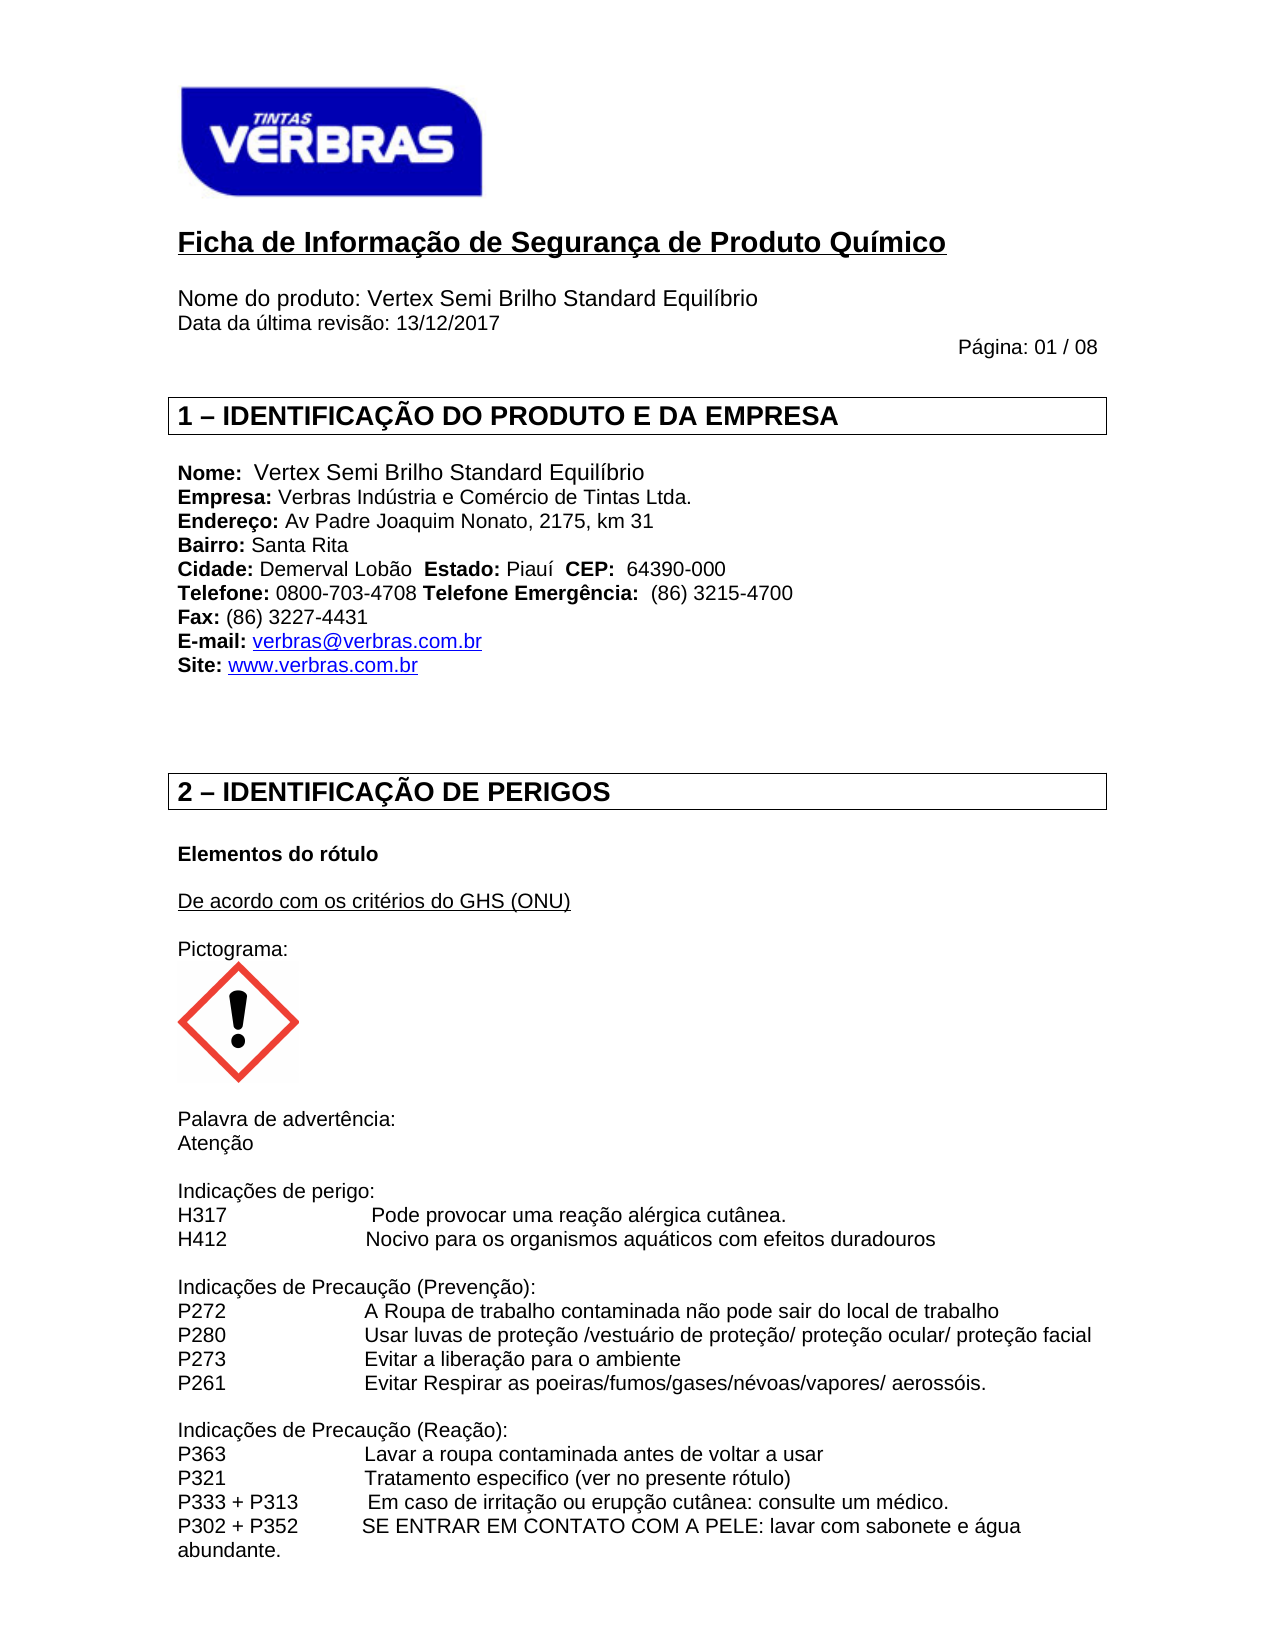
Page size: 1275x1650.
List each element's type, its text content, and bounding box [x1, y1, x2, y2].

text Bairro: Santa Rita [177, 533, 1098, 557]
picture [177, 961, 299, 1083]
text P272 A Roupa de trabalho contaminada não pode sair do local de trabalho [177, 1298, 1098, 1322]
text Atenção [177, 1131, 1098, 1155]
text P302 + P352 SE ENTRAR EM CONTATO COM A PELE: lavar com sabonete e água abundante. [177, 1514, 1098, 1562]
text H317 Pode provocar uma reação alérgica cutânea. [177, 1203, 1098, 1227]
text Indicações de perigo: [177, 1179, 1098, 1203]
text Indicações de Precaução (Prevenção): [177, 1274, 1098, 1298]
text Indicações de Precaução (Reação): [177, 1418, 1098, 1442]
text Nome: Vertex Semi Brilho Standard Equilíbrio [177, 459, 1098, 485]
text P363 Lavar a roupa contaminada antes de voltar a usar [177, 1442, 1098, 1466]
text Fax: (86) 3227-4431 [177, 605, 1098, 629]
text P321 Tratamento especifico (ver no presente rótulo) [177, 1466, 1098, 1490]
text Endereço: Av Padre Joaquim Nonato, 2175, km 31 [177, 509, 1098, 533]
text Empresa: Verbras Indústria e Comércio de Tintas Ltda. [177, 485, 1098, 509]
text P280 Usar luvas de proteção /vestuário de proteção/ proteção ocular/ proteção facial [177, 1322, 1098, 1346]
text Telefone: 0800-703-4708 Telefone Emergência: (86) 3215-4700 [177, 581, 1098, 605]
text H412 Nocivo para os organismos aquáticos com efeitos duradouros [177, 1227, 1098, 1251]
text Site: www.verbras.com.br [177, 653, 1098, 677]
text P333 + P313 Em caso de irritação ou erupção cutânea: consulte um médico. [177, 1490, 1098, 1514]
text Elementos do rótulo [177, 841, 1098, 865]
text E-mail: verbras@verbras.com.br [177, 629, 1098, 653]
text De acordo com os critérios do GHS (ONU) [177, 889, 1098, 913]
text Página: 01 / 08 [177, 335, 1098, 359]
text P273 Evitar a liberação para o ambiente [177, 1346, 1098, 1370]
text Palavra de advertência: [177, 1107, 1098, 1131]
text Cidade: Demerval Lobão Estado: Piauí CEP: 64390-000 [177, 557, 1098, 581]
text 1 – IDENTIFICAÇÃO DO PRODUTO E DA EMPRESA [169, 398, 1106, 434]
picture [177, 73, 487, 216]
text P261 Evitar Respirar as poeiras/fumos/gases/névoas/vapores/ aerossóis. [177, 1370, 1098, 1394]
text Pictograma: [177, 937, 1098, 961]
text 2 – IDENTIFICAÇÃO DE PERIGOS [169, 774, 1106, 809]
